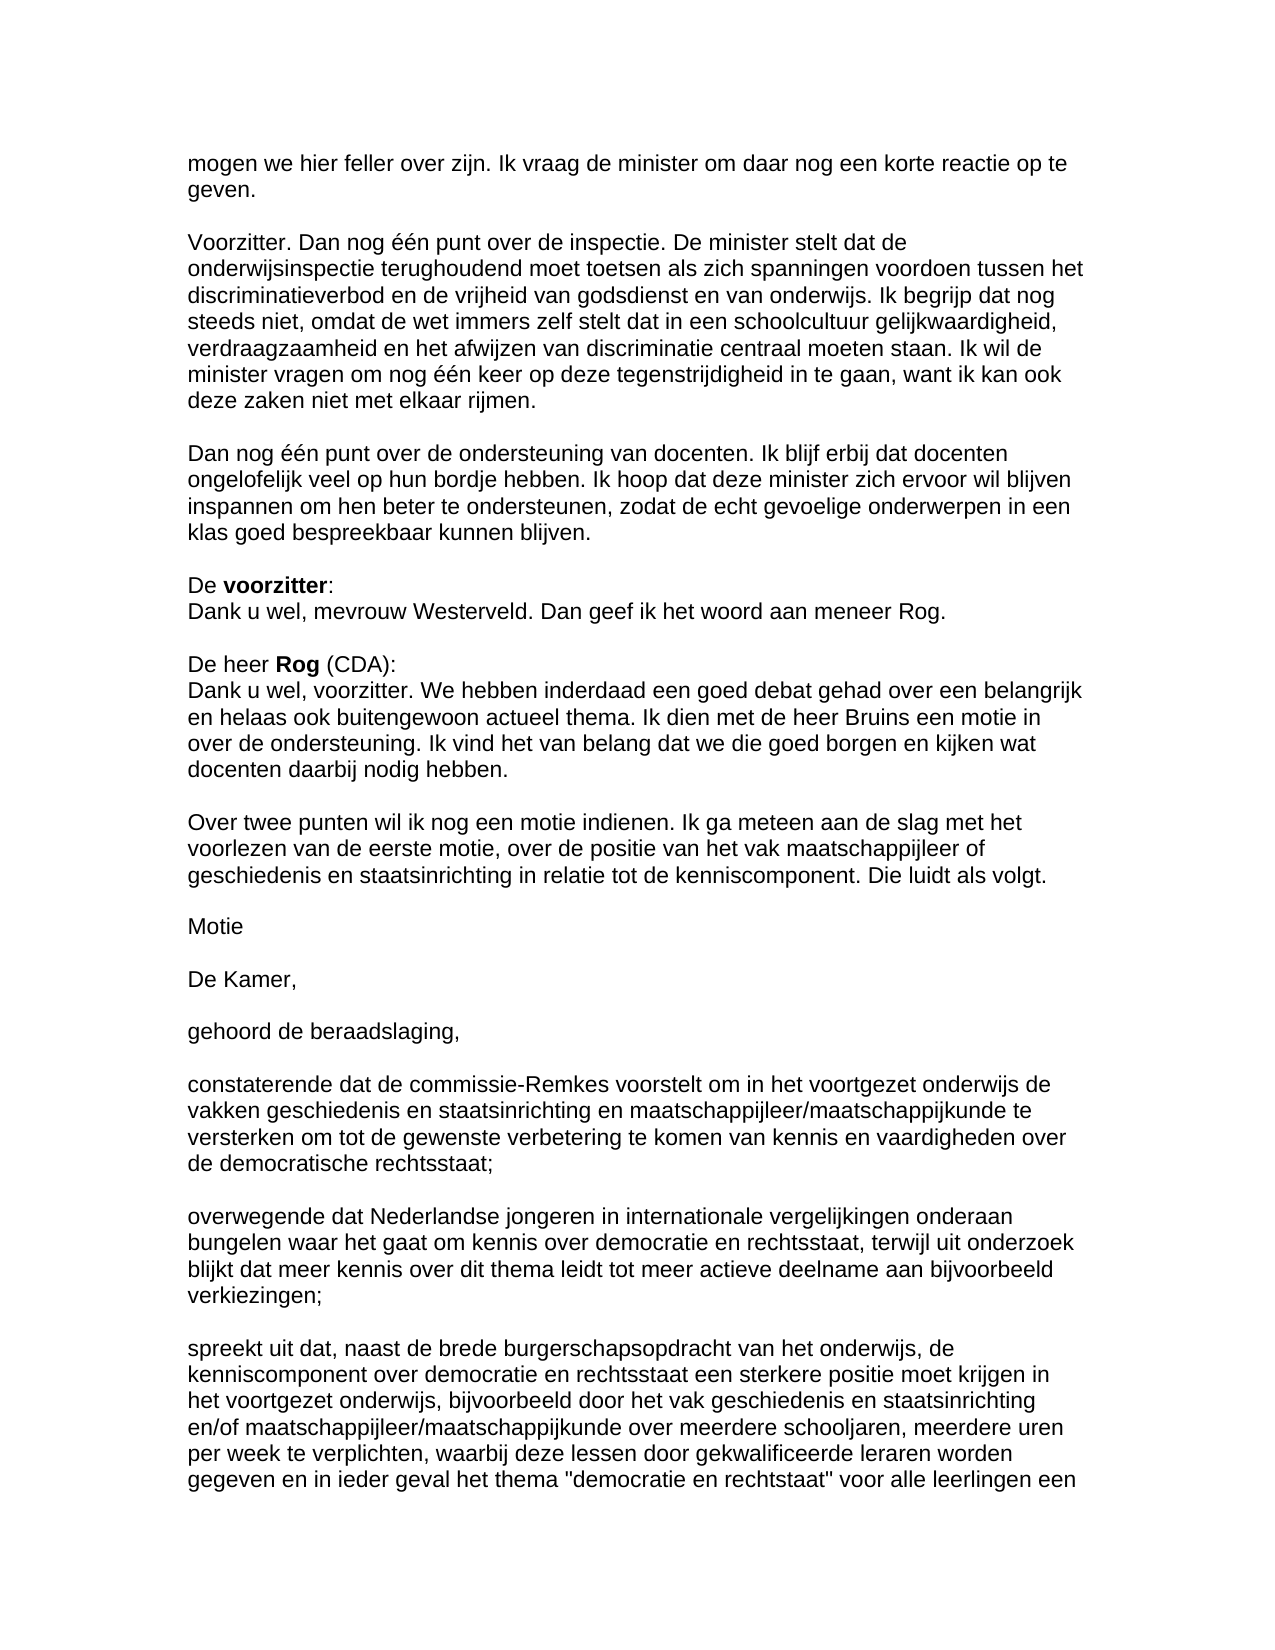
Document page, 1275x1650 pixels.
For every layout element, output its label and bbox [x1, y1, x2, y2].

text [187, 150, 1087, 888]
text [187, 913, 1087, 1493]
